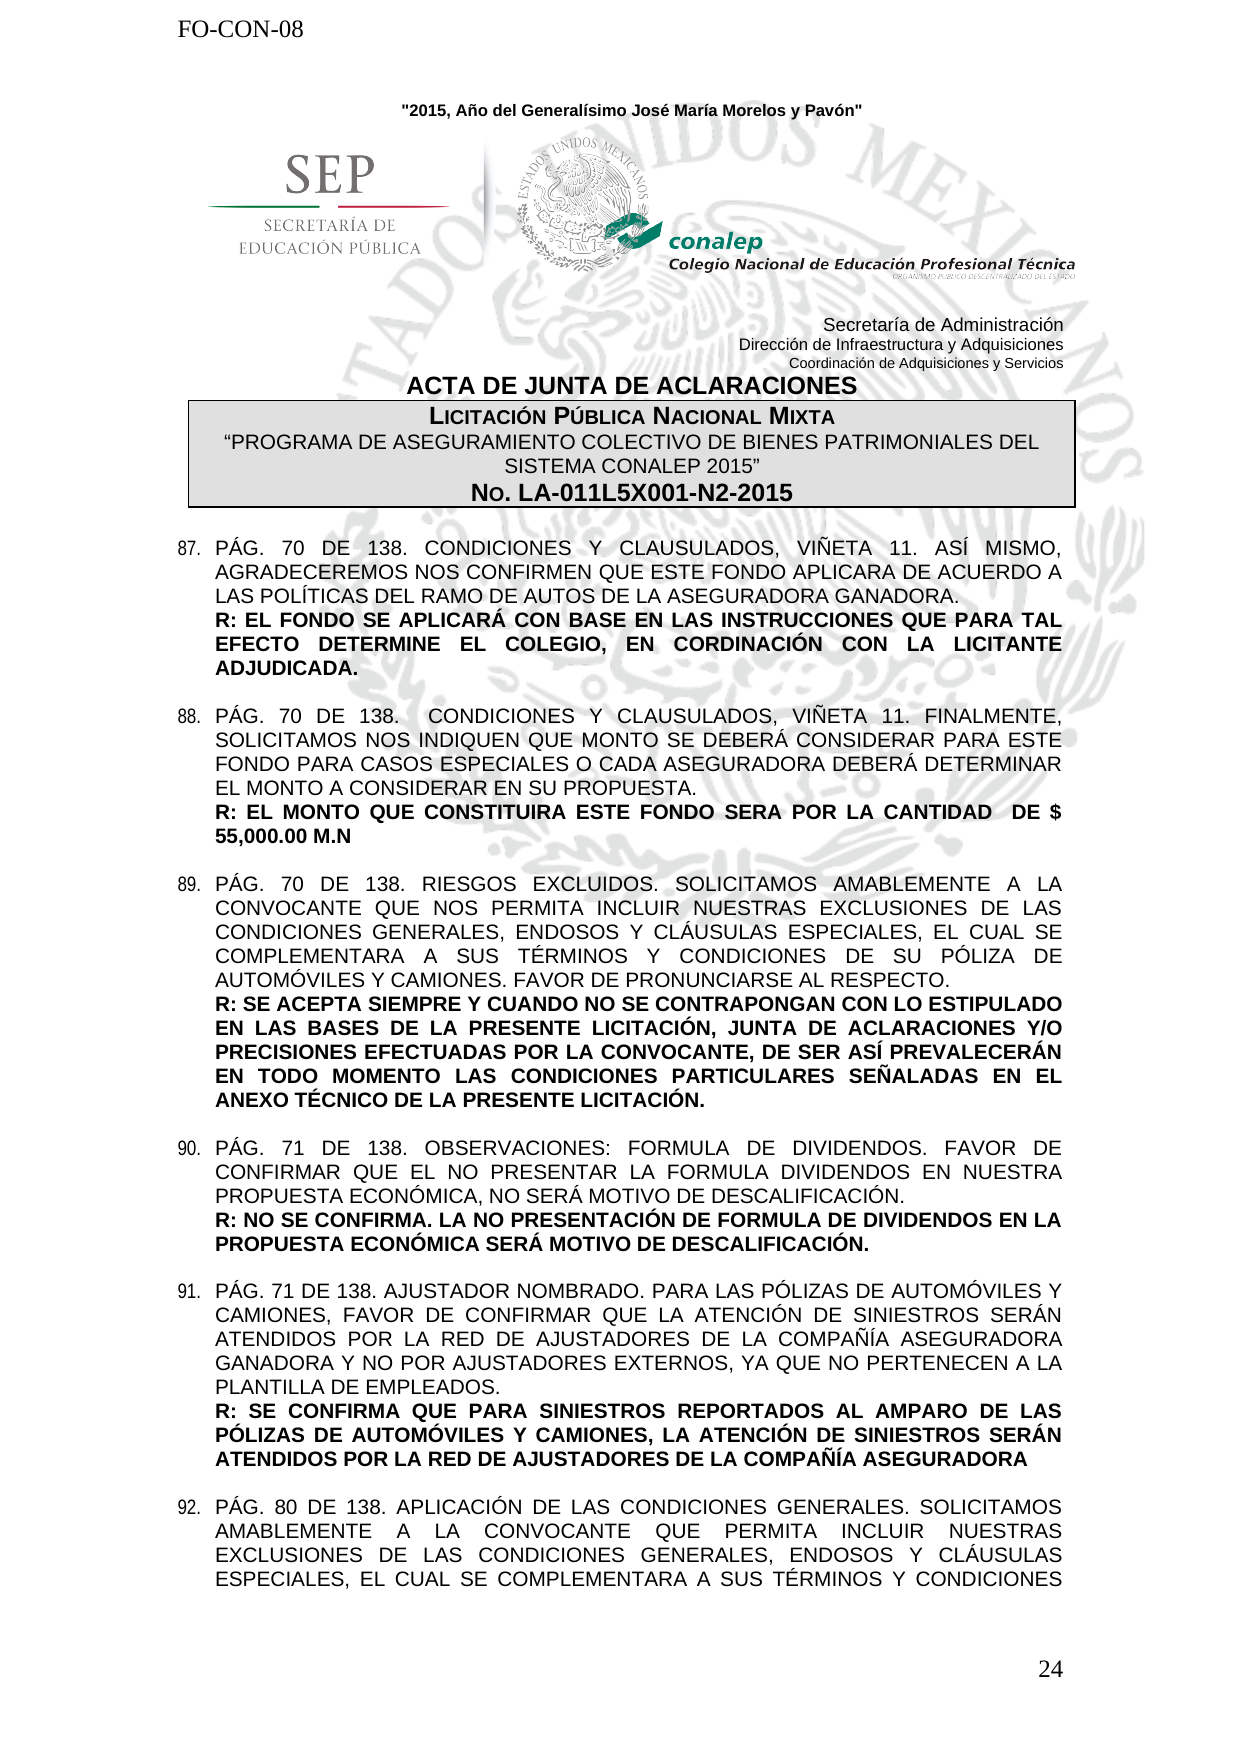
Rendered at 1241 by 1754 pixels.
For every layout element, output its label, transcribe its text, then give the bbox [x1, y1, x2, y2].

list PÁG. 70 DE 138. RIESGOS EXCLUIDOS. SOLICITAMOS AMABLEMENTE A LA CONVOCANTE QUE NOS PERMITA INCLUIR NUESTRAS EXCLUSIONES DE LAS CONDICIONES GENERALES, ENDOSOS Y CLÁUSULAS ESPECIALES, EL CUAL SE COMPLEMENTARA A SUS TÉRMINOS Y CONDICIONES DE SU PÓLIZA DE AUTOMÓVILES Y CAMIONES. FAVOR DE PRONUNCIARSE AL RESPECTO. [177, 872, 1063, 992]
list R: EL MONTO QUE CONSTITUIRA ESTE FONDO SERA POR LA CANTIDAD DE $ 55,000.00 M.N [215, 800, 1063, 848]
list PÁG. 80 DE 138. APLICACIÓN DE LAS CONDICIONES GENERALES. SOLICITAMOS AMABLEMENTE A LA CONVOCANTE QUE PERMITA INCLUIR NUESTRAS EXCLUSIONES DE LAS CONDICIONES GENERALES, ENDOSOS Y CLÁUSULAS ESPECIALES, EL CUAL SE COMPLEMENTARA A SUS TÉRMINOS Y CONDICIONES DE SU PÓLIZA DE AUTOMÓVILES Y CAMIONES. FAVOR DE PRONUNCIARSE AL RESPECTO. [177, 1495, 1063, 1591]
list PÁG. 70 DE 138. CONDICIONES Y CLAUSULADOS, VIÑETA 11. ASÍ MISMO, AGRADECEREMOS NOS CONFIRMEN QUE ESTE FONDO APLICARA DE ACUERDO A LAS POLÍTICAS DEL RAMO DE AUTOS DE LA ASEGURADORA GANADORA. [177, 536, 1063, 608]
text R: SE CONFIRMA QUE PARA SINIESTROS REPORTADOS AL AMPARO DE LAS PÓLIZAS DE AUTOMÓVILES Y CAMIONES, LA ATENCIÓN DE SINIESTROS SERÁN ATENDIDOS POR LA RED DE AJUSTADORES DE LA COMPAÑÍA ASEGURADORA [215, 1399, 1063, 1471]
list R: EL FONDO SE APLICARÁ CON BASE EN LAS INSTRUCCIONES QUE PARA TAL EFECTO DETERMINE EL COLEGIO, EN CORDINACIÓN CON LA LICITANTE ADJUDICADA. [215, 608, 1063, 680]
list PÁG. 71 DE 138. OBSERVACIONES: FORMULA DE DIVIDENDOS. FAVOR DE CONFIRMAR QUE EL NO PRESENTAR LA FORMULA DIVIDENDOS EN NUESTRA PROPUESTA ECONÓMICA, NO SERÁ MOTIVO DE DESCALIFICACIÓN. [177, 1135, 1063, 1207]
list PÁG. 70 DE 138. CONDICIONES Y CLAUSULADOS, VIÑETA 11. FINALMENTE, SOLICITAMOS NOS INDIQUEN QUE MONTO SE DEBERÁ CONSIDERAR PARA ESTE FONDO PARA CASOS ESPECIALES O CADA ASEGURADORA DEBERÁ DETERMINAR EL MONTO A CONSIDERAR EN SU PROPUESTA. [177, 704, 1063, 800]
list R: SE ACEPTA SIEMPRE Y CUANDO NO SE CONTRAPONGAN CON LO ESTIPULADO EN LAS BASES DE LA PRESENTE LICITACIÓN, JUNTA DE ACLARACIONES Y/O PRECISIONES EFECTUADAS POR LA CONVOCANTE, DE SER ASÍ PREVALECERÁN EN TODO MOMENTO LAS CONDICIONES PARTICULARES SEÑALADAS EN EL ANEXO TÉCNICO DE LA PRESENTE LICITACIÓN. [215, 992, 1063, 1111]
list PÁG. 71 DE 138. AJUSTADOR NOMBRADO. PARA LAS PÓLIZAS DE AUTOMÓVILES Y CAMIONES, FAVOR DE CONFIRMAR QUE LA ATENCIÓN DE SINIESTROS SERÁN ATENDIDOS POR LA RED DE AJUSTADORES DE LA COMPAÑÍA ASEGURADORA GANADORA Y NO POR AJUSTADORES EXTERNOS, YA QUE NO PERTENECEN A LA PLANTILLA DE EMPLEADOS. [177, 1279, 1063, 1399]
picture [207, 137, 1075, 279]
list R: NO SE CONFIRMA. LA NO PRESENTACIÓN DE FORMULA DE DIVIDENDOS EN LA PROPUESTA ECONÓMICA SERÁ MOTIVO DE DESCALIFICACIÓN. [215, 1207, 1063, 1255]
